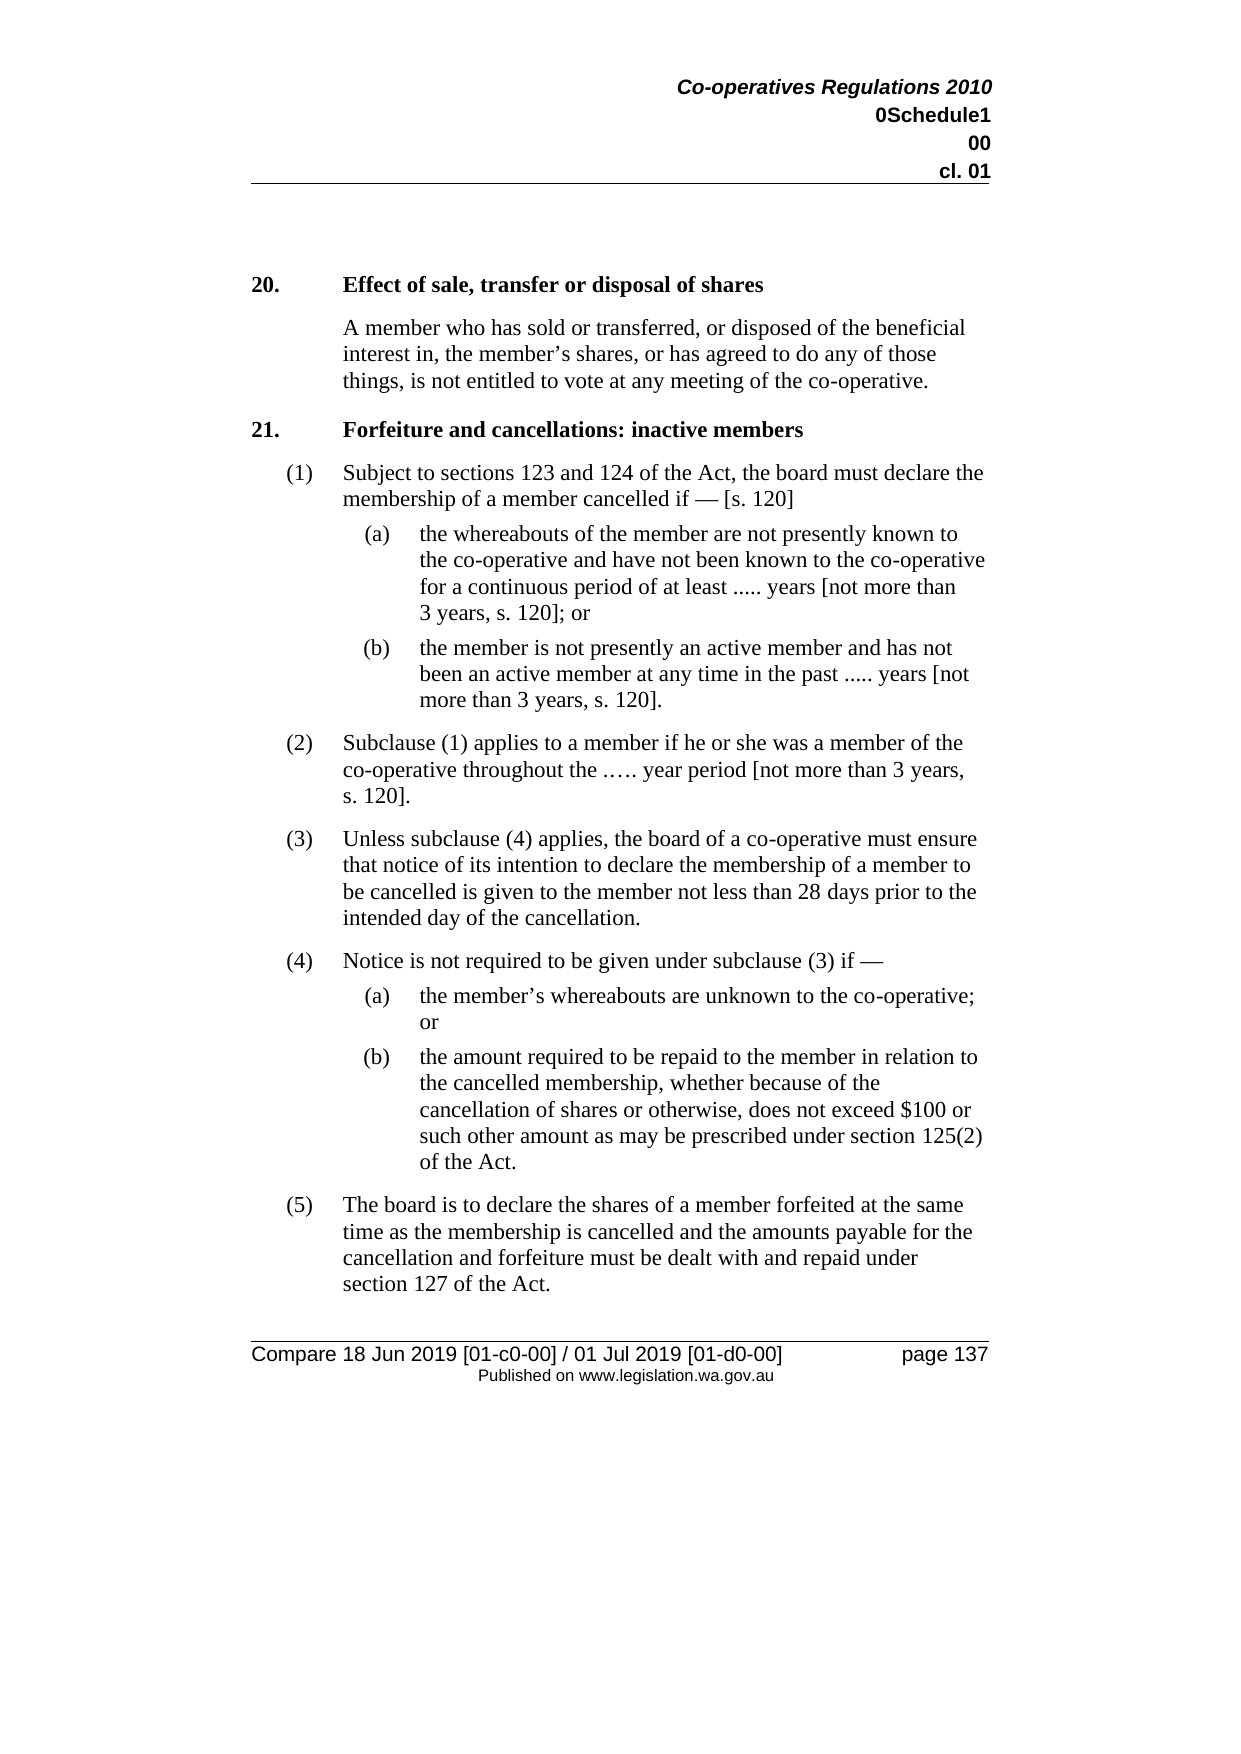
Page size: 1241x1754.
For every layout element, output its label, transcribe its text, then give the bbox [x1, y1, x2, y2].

text (b) the member is not presently an active member and has not been an active member at any time in the past ..... years [not more than 3 years, s. 120]. [251, 634, 989, 713]
text (a) the whereabouts of the member are not presently known to the co-operative and have not been known to the co-operative for a continuous period of at least ..... years [not more than 3 years, s. 120]; or [251, 520, 989, 625]
subtitle 21. Forfeiture and cancellations: inactive members [251, 416, 989, 442]
text (2) Subclause (1) applies to a member if he or she was a member of the co-operative throughout the .…. year period [not more than 3 years, s. 120]. [251, 729, 989, 808]
subtitle 20. Effect of sale, transfer or disposal of shares [251, 271, 989, 297]
text A member who has sold or transferred, or disposed of the beneficial interest in, the member’s shares, or has agreed to do any of those things, is not entitled to vote at any meeting of the co-operative. [251, 314, 989, 393]
text (1) Subject to sections 123 and 124 of the Act, the board must declare the membership of a member cancelled if — [s. 120] [251, 459, 989, 512]
text (b) the amount required to be repaid to the member in relation to the cancelled membership, whether because of the cancellation of shares or otherwise, does not exceed $100 or such other amount as may be prescribed under section 125(2) of the Act. [251, 1043, 989, 1175]
text (a) the member’s whereabouts are unknown to the co-operative; or [251, 982, 989, 1035]
text (4) Notice is not required to be given under subclause (3) if — [251, 947, 989, 974]
text (5) The board is to declare the shares of a member forfeited at the same time as the membership is cancelled and the amounts payable for the cancellation and forfeiture must be dealt with and repaid under section 127 of the Act. [251, 1191, 989, 1297]
text (3) Unless subclause (4) applies, the board of a co-operative must ensure that notice of its intention to declare the membership of a member to be cancelled is given to the member not less than 28 days prior to the intended day of the cancellation. [251, 825, 989, 931]
